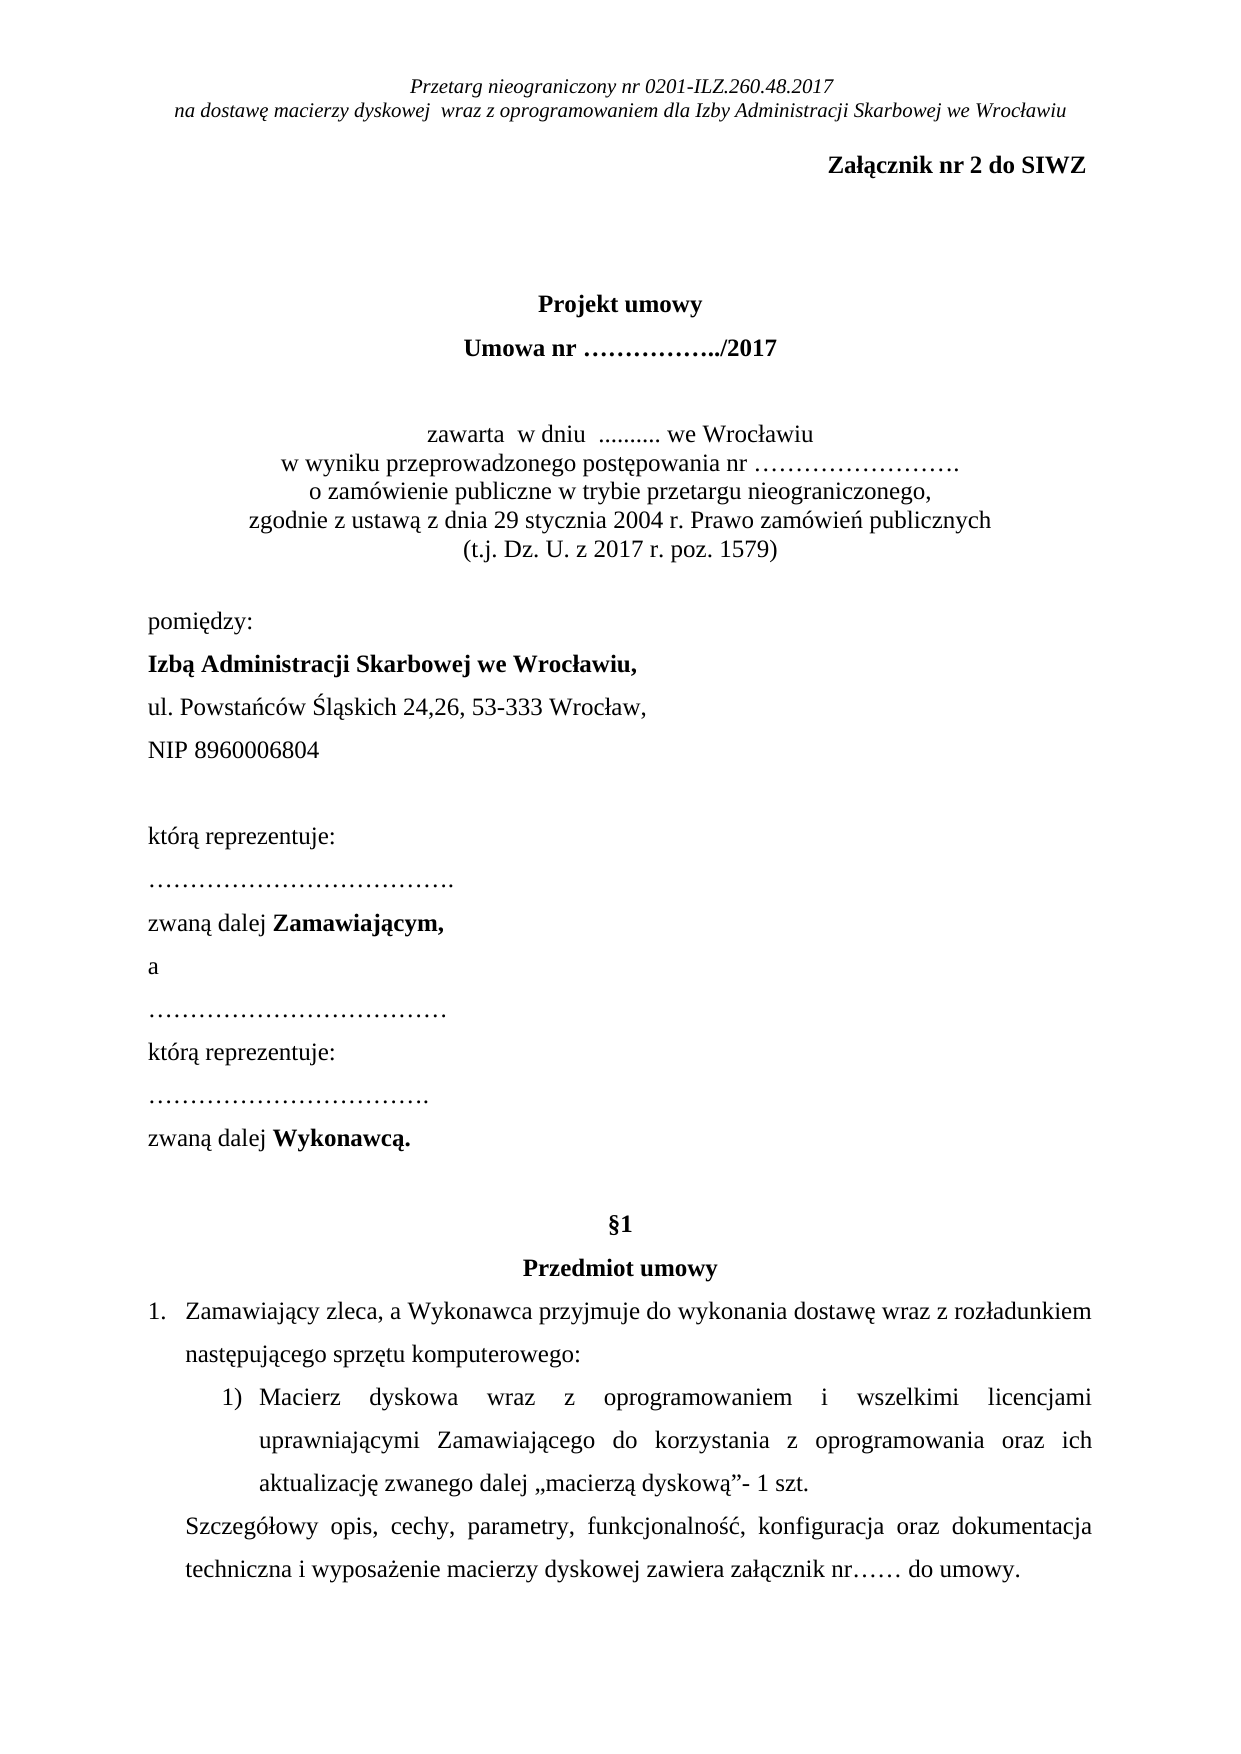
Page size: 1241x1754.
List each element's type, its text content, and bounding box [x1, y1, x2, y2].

text Izbą Administracji Skarbowej we Wrocławiu, [148, 649, 1093, 678]
text zawarta w dniu .......... we Wrocławiu [148, 419, 1093, 448]
text a [148, 951, 1093, 979]
list Macierz dyskowa wraz z oprogramowaniem i wszelkimi licencjami uprawniającymi Zamawiającego do korzystania z oprogramowania oraz ich aktualizację zwanego dalej „macierzą dyskową”- 1 szt. [221, 1382, 1093, 1497]
text ………………………………. [148, 864, 1093, 893]
text o zamówienie publiczne w trybie przetargu nieograniczonego, [148, 476, 1093, 505]
list Zamawiający zleca, a Wykonawca przyjmuje do wykonania dostawę wraz z rozładunkiem następującego sprzętu komputerowego: [148, 1296, 1093, 1368]
text którą reprezentuje: [148, 821, 1093, 850]
text ……………………………. [148, 1080, 1093, 1109]
text NIP 8960006804 [148, 735, 1093, 764]
text zwaną dalej Wykonawcą. [148, 1123, 1093, 1152]
text zwaną dalej Zamawiającym, [148, 908, 1093, 936]
list ……………………………… [148, 994, 1093, 1023]
text pomiędzy: [148, 606, 1093, 634]
text którą reprezentuje: [148, 1037, 1093, 1066]
text ul. Powstańców Śląskich 24,26, 53-333 Wrocław, [148, 692, 1093, 721]
text §1 [148, 1209, 1093, 1238]
text Projekt umowy [148, 289, 1093, 318]
text Przedmiot umowy [148, 1253, 1093, 1281]
text zgodnie z ustawą z dnia 29 stycznia 2004 r. Prawo zamówień publicznych [148, 505, 1093, 534]
text (t.j. Dz. U. z 2017 r. poz. 1579) [148, 534, 1093, 563]
text Załącznik nr 2 do SIWZ [118, 151, 1093, 230]
text w wyniku przeprowadzonego postępowania nr ……………………. [148, 448, 1093, 476]
text Umowa nr ……………../2017 [148, 333, 1093, 361]
text Szczegółowy opis, cechy, parametry, funkcjonalność, konfiguracja oraz dokumentacja techniczna i wyposażenie macierzy dyskowej zawiera załącznik nr…… do umowy. [185, 1511, 1093, 1583]
